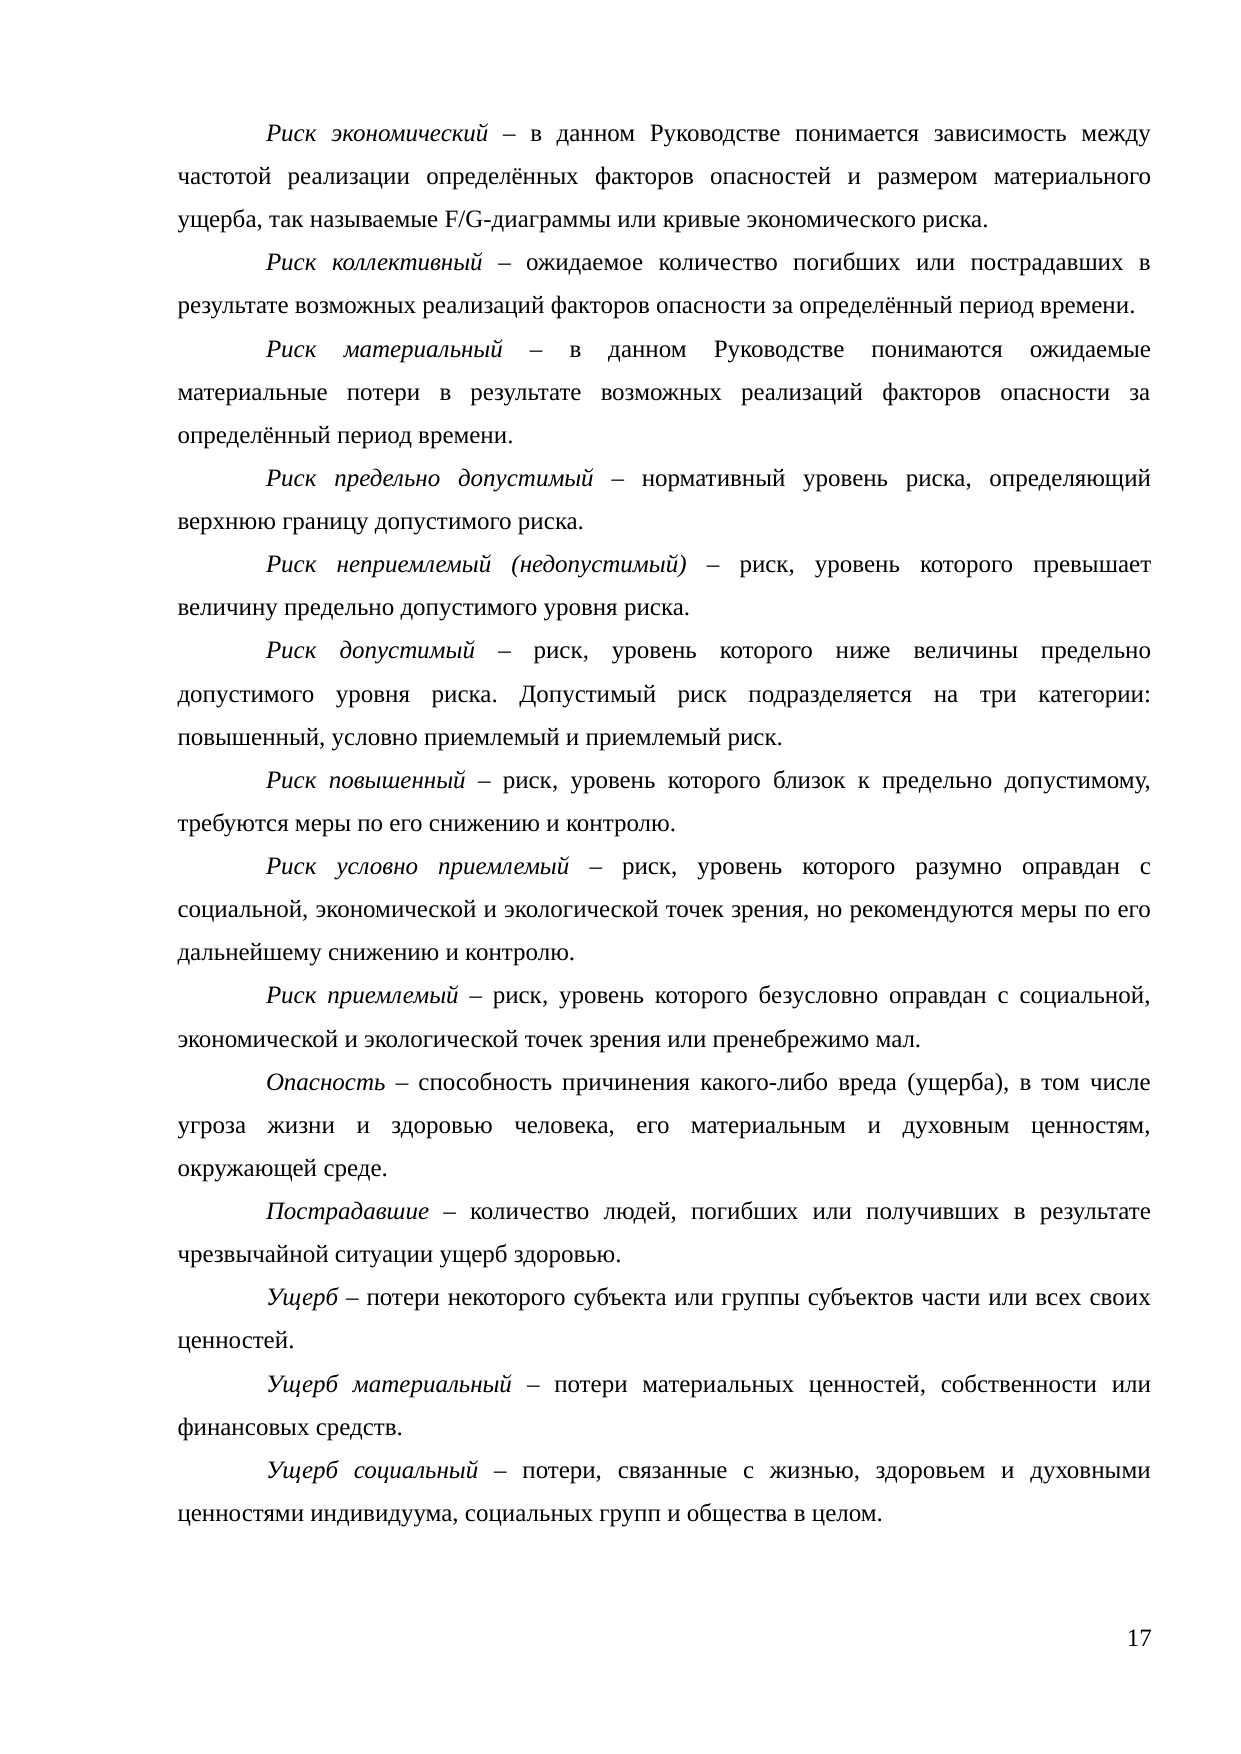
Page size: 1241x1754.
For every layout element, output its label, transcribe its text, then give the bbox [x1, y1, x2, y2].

text Риск неприемлемый (недопустимый) – риск, уровень которого превышает величину предельно допустимого уровня риска. [177, 549, 1152, 621]
text Риск предельно допустимый – нормативный уровень риска, определяющий верхнюю границу допустимого риска. [177, 463, 1152, 535]
text Ущерб социальный – потери, связанные с жизнью, здоровьем и духовными ценностями индивидуума, социальных групп и общества в целом. [177, 1455, 1152, 1527]
text Ущерб материальный – потери материальных ценностей, собственности или финансовых средств. [177, 1369, 1152, 1441]
text Опасность – способность причинения какого-либо вреда (ущерба), в том числе угроза жизни и здоровью человека, его материальным и духовным ценностям, окружающей среде. [177, 1067, 1152, 1182]
text Риск условно приемлемый – риск, уровень которого разумно оправдан с социальной, экономической и экологической точек зрения, но рекомендуются меры по его дальнейшему снижению и контролю. [177, 851, 1152, 966]
text Ущерб – потери некоторого субъекта или группы субъектов части или всех своих ценностей. [177, 1282, 1152, 1354]
text Риск приемлемый – риск, уровень которого безусловно оправдан с социальной, экономической и экологической точек зрения или пренебрежимо мал. [177, 981, 1152, 1052]
text Риск материальный – в данном Руководстве понимаются ожидаемые материальные потери в результате возможных реализаций факторов опасности за определённый период времени. [177, 334, 1152, 449]
text Пострадавшие – количество людей, погибших или получивших в результате чрезвычайной ситуации ущерб здоровью. [177, 1196, 1152, 1268]
text Риск экономический – в данном Руководстве понимается зависимость между частотой реализации определённых факторов опасностей и размером материального ущерба, так называемые F/G-диаграммы или кривые экономического риска. [177, 118, 1152, 233]
text Риск повышенный – риск, уровень которого близок к предельно допустимому, требуются меры по его снижению и контролю. [177, 765, 1152, 837]
text Риск допустимый – риск, уровень которого ниже величины предельно допустимого уровня риска. Допустимый риск подразделяется на три категории: повышенный, условно приемлемый и приемлемый риск. [177, 636, 1152, 751]
text Риск коллективный – ожидаемое количество погибших или пострадавших в результате возможных реализаций факторов опасности за определённый период времени. [177, 247, 1152, 319]
